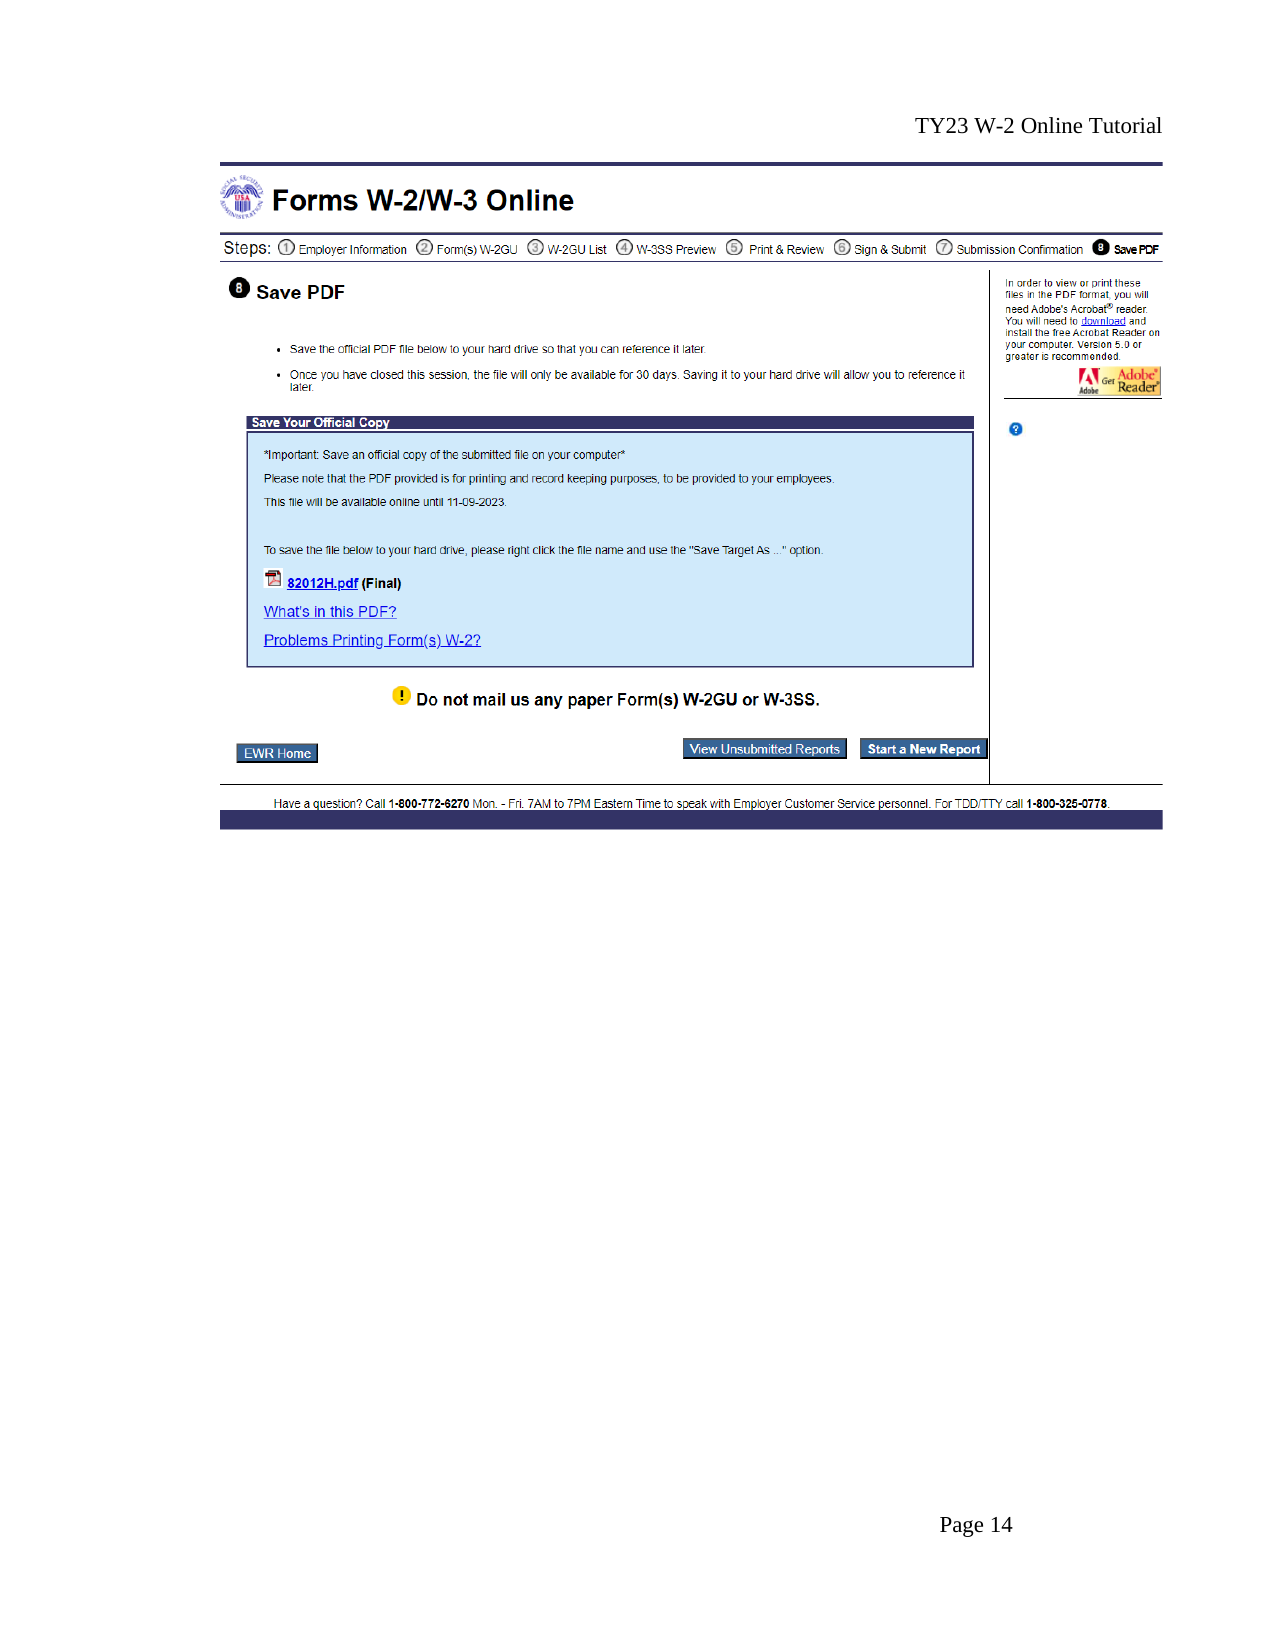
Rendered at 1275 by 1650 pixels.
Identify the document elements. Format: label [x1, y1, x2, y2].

picture [220, 162, 1163, 830]
